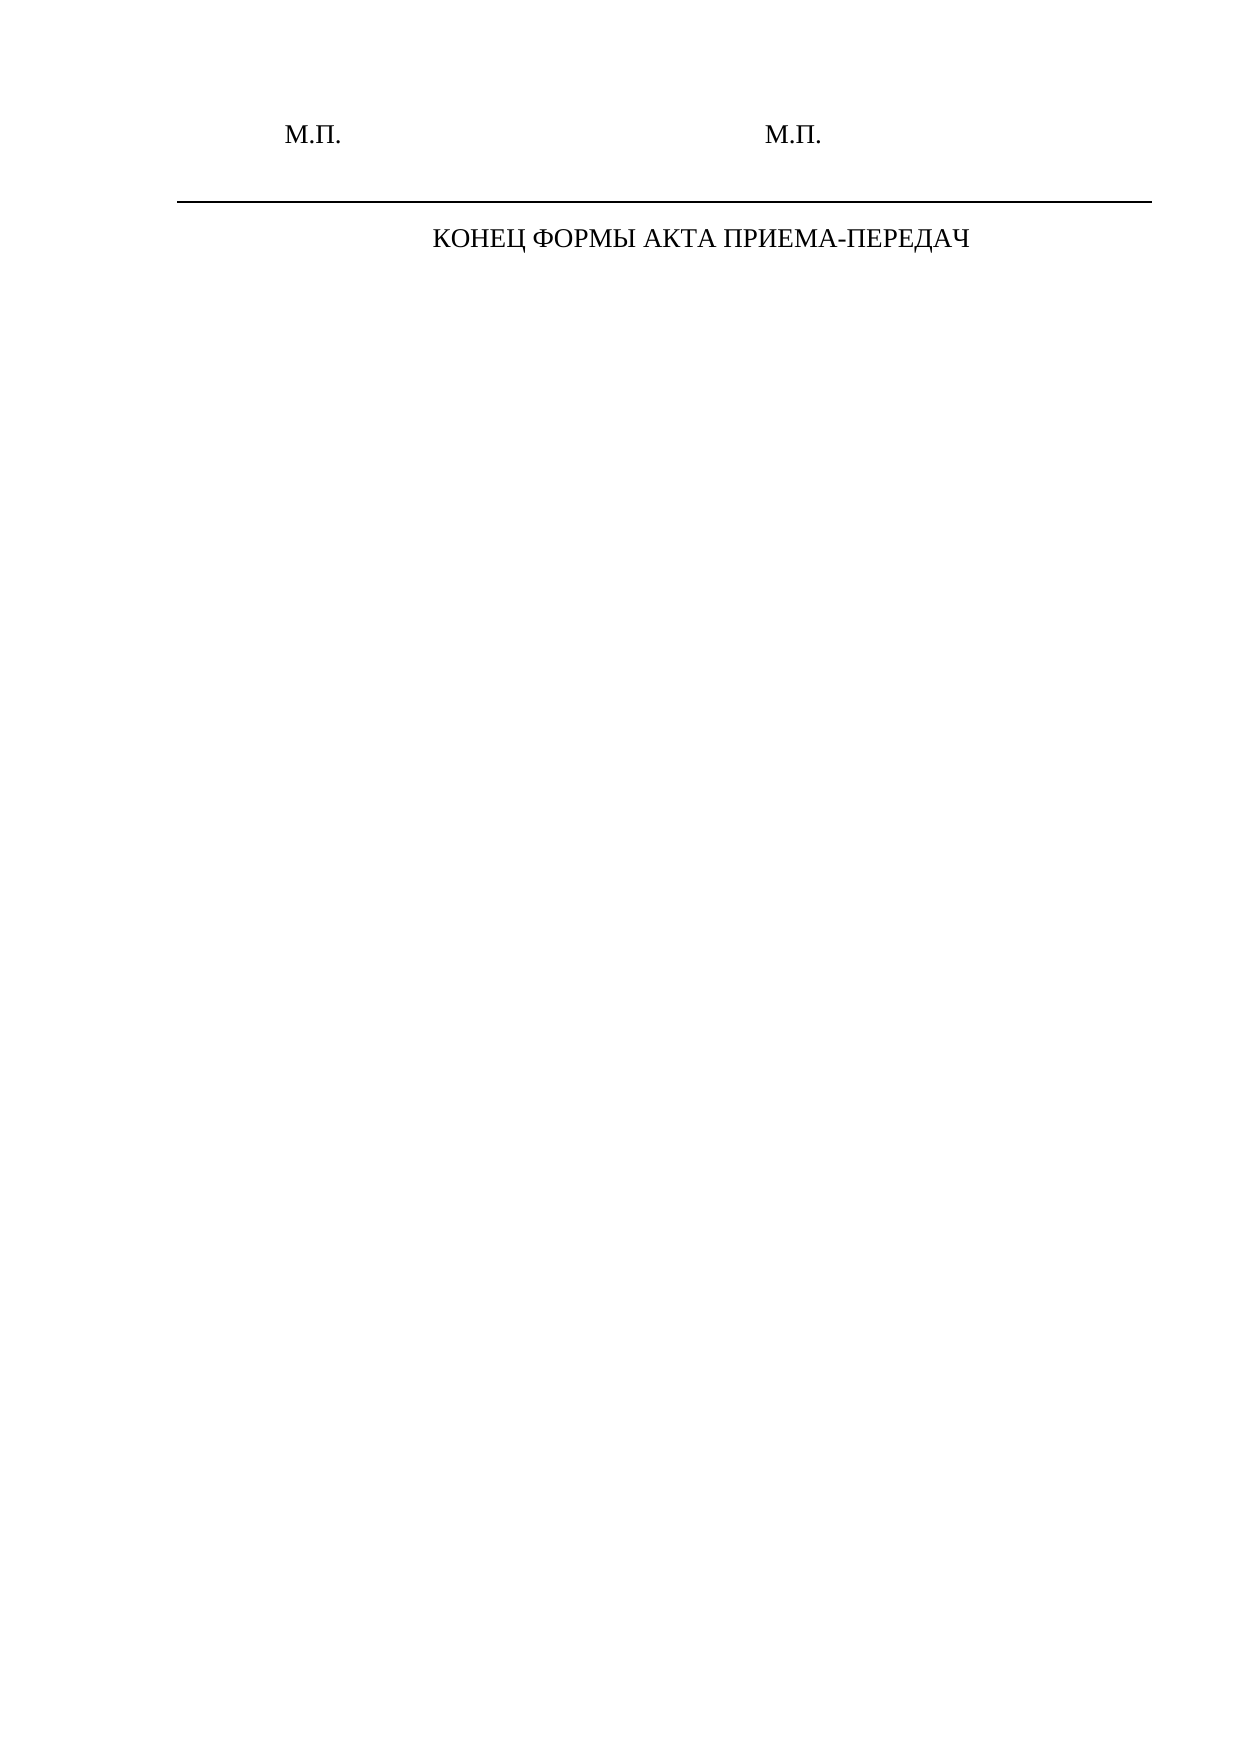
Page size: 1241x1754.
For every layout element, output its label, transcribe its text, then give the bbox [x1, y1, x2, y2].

table_cell М.П. [165, 118, 652, 168]
table_cell М.П. [652, 118, 1139, 168]
text Конец формы Акта приема-передач [177, 222, 1152, 253]
